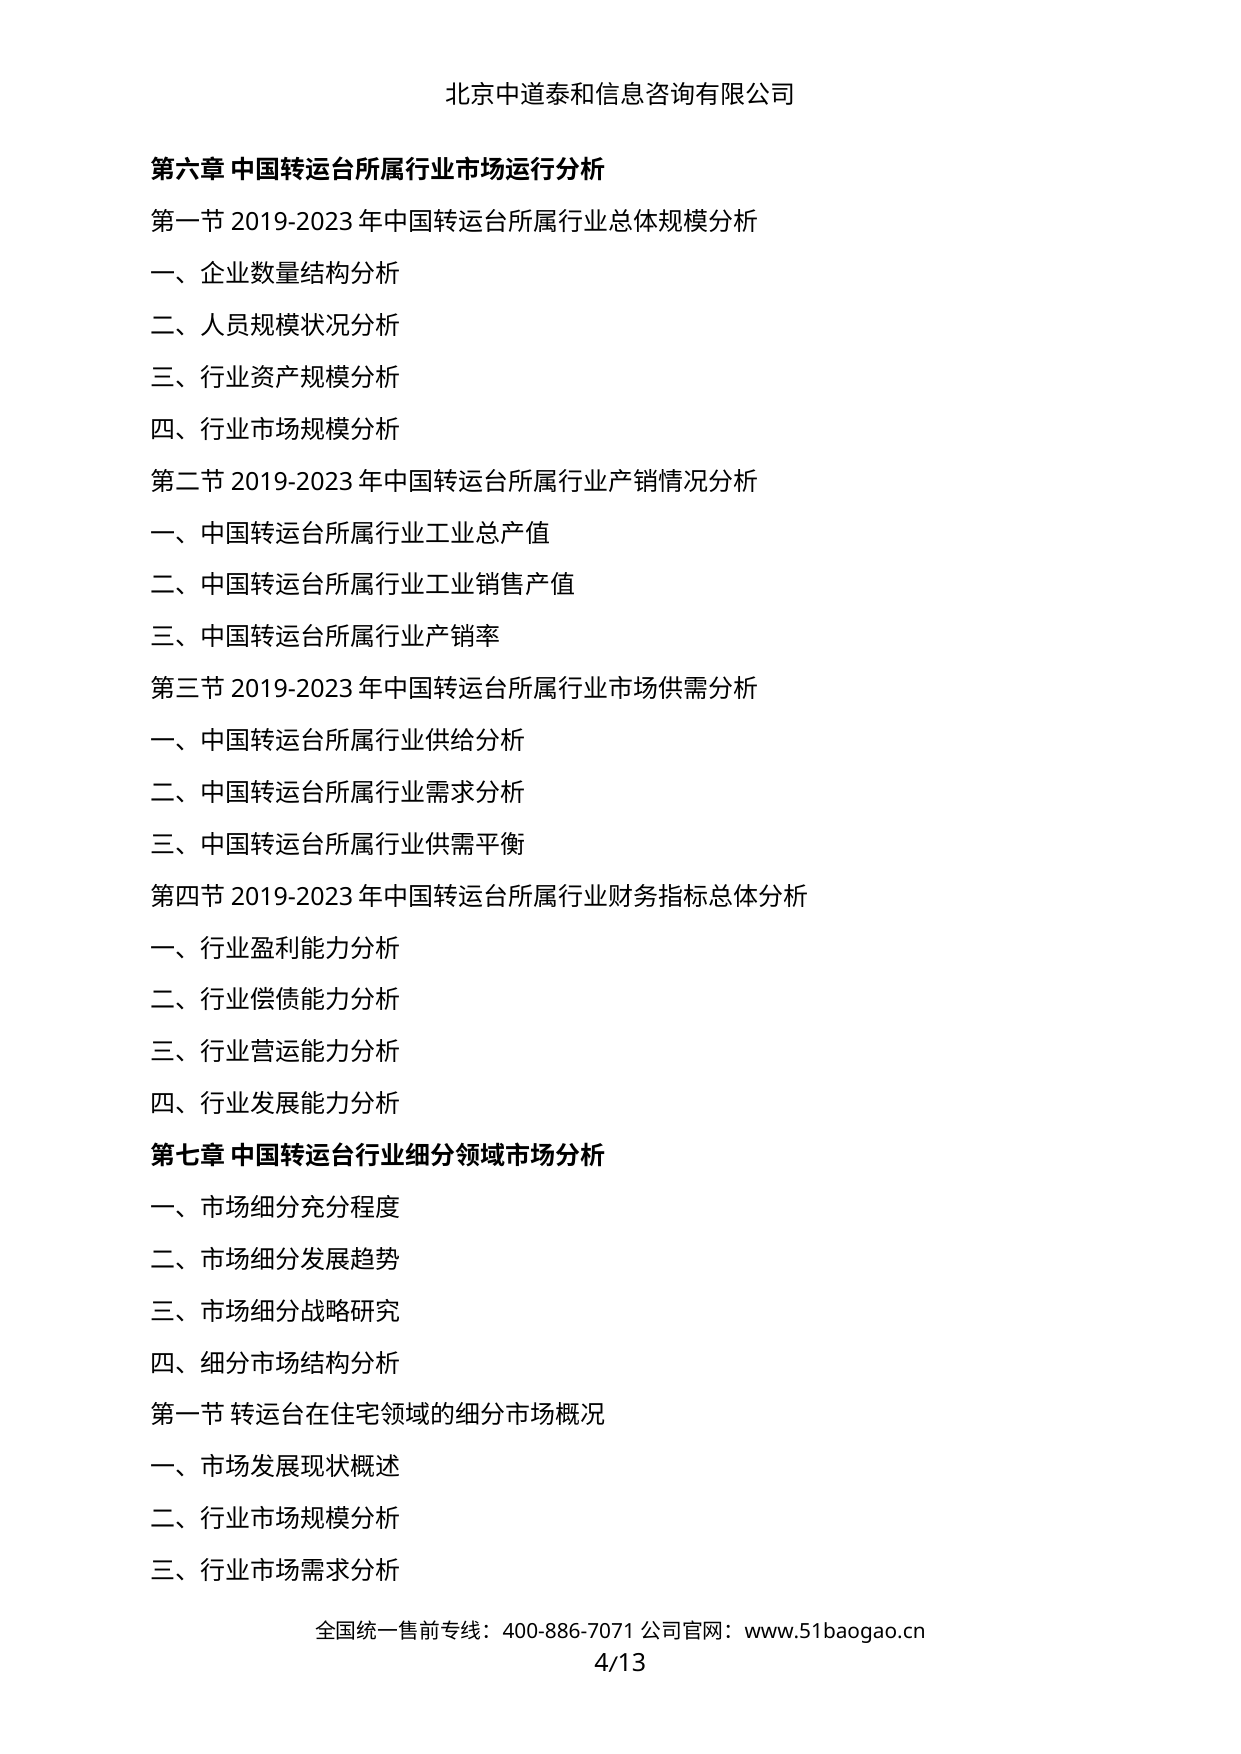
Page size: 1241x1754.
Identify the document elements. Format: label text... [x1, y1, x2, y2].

text 第二节 2019-2023年中国转运台所属行业产销情况分析 [150, 461, 1090, 497]
text 一、行业盈利能力分析 [150, 928, 1090, 964]
text 第三节 2019-2023年中国转运台所属行业市场供需分析 [150, 669, 1090, 705]
text 三、中国转运台所属行业产销率 [150, 617, 1090, 653]
text 一、中国转运台所属行业工业总产值 [150, 513, 1090, 549]
text 二、行业市场规模分析 [150, 1499, 1090, 1535]
text 一、市场细分充分程度 [150, 1187, 1090, 1224]
text 三、行业资产规模分析 [150, 357, 1090, 394]
text 三、行业营运能力分析 [150, 1032, 1090, 1068]
text 二、人员规模状况分析 [150, 306, 1090, 342]
text 二、中国转运台所属行业需求分析 [150, 772, 1090, 809]
text 一、企业数量结构分析 [150, 254, 1090, 290]
text 二、中国转运台所属行业工业销售产值 [150, 565, 1090, 601]
text 二、市场细分发展趋势 [150, 1239, 1090, 1276]
text 一、中国转运台所属行业供给分析 [150, 721, 1090, 757]
text 三、市场细分战略研究 [150, 1291, 1090, 1327]
text 二、行业偿债能力分析 [150, 980, 1090, 1016]
text 四、细分市场结构分析 [150, 1343, 1090, 1379]
text 四、行业市场规模分析 [150, 409, 1090, 446]
text 第七章 中国转运台行业细分领域市场分析 [150, 1136, 1090, 1172]
text 第一节 转运台在住宅领域的细分市场概况 [150, 1395, 1090, 1431]
text 三、中国转运台所属行业供需平衡 [150, 824, 1090, 861]
text 第四节 2019-2023年中国转运台所属行业财务指标总体分析 [150, 876, 1090, 912]
text 第六章 中国转运台所属行业市场运行分析 [150, 150, 1090, 186]
text 第一节 2019-2023年中国转运台所属行业总体规模分析 [150, 202, 1090, 238]
text 四、行业发展能力分析 [150, 1084, 1090, 1120]
text 三、行业市场需求分析 [150, 1551, 1090, 1587]
text 一、市场发展现状概述 [150, 1447, 1090, 1483]
